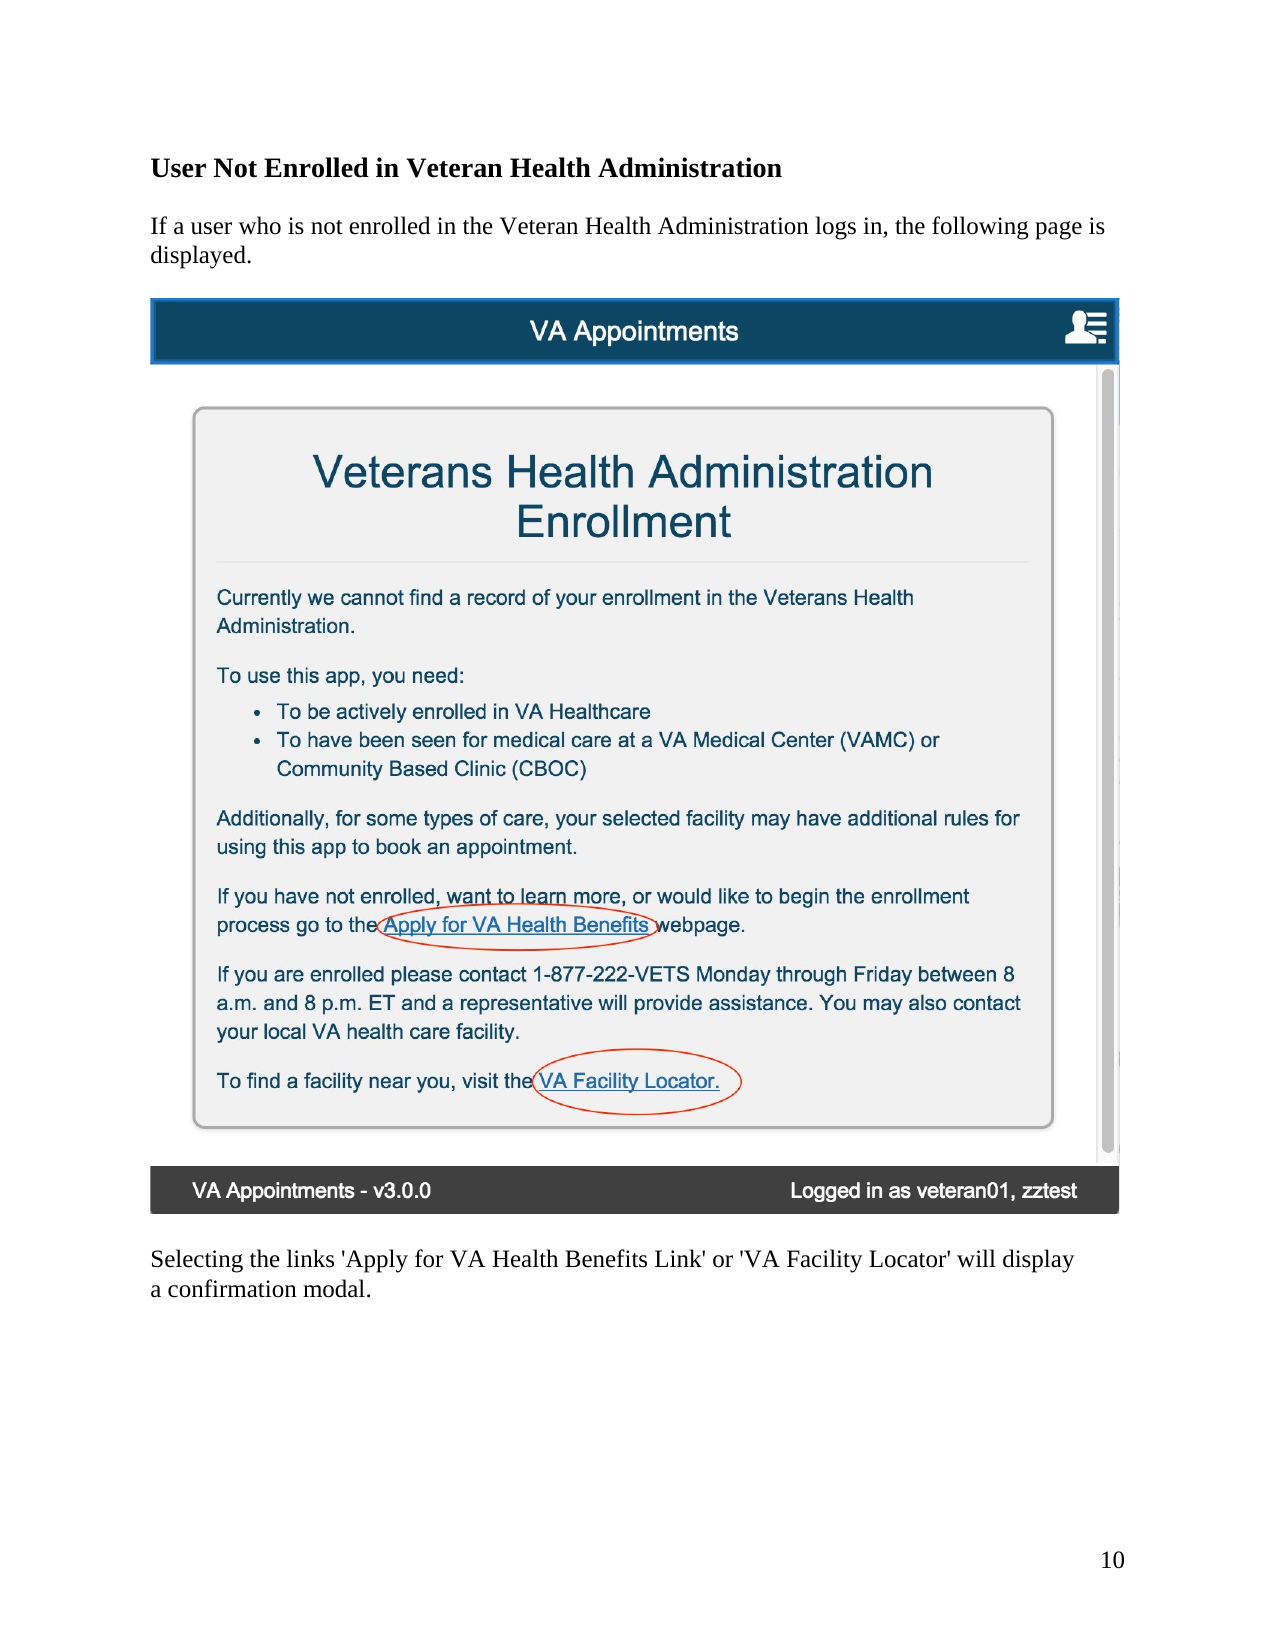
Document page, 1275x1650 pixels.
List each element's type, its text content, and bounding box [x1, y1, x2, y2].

subtitle User Not Enrolled in Veteran Health Administration [150, 151, 1137, 183]
text Selecting the links 'Apply for VA Health Benefits Link' or 'VA Facility Locator' will display a confirmation modal. [150, 1244, 1077, 1303]
picture [150, 298, 1120, 1214]
text If a user who is not enrolled in the Veteran Health Administration logs in, the following page is displayed. [150, 211, 1108, 269]
